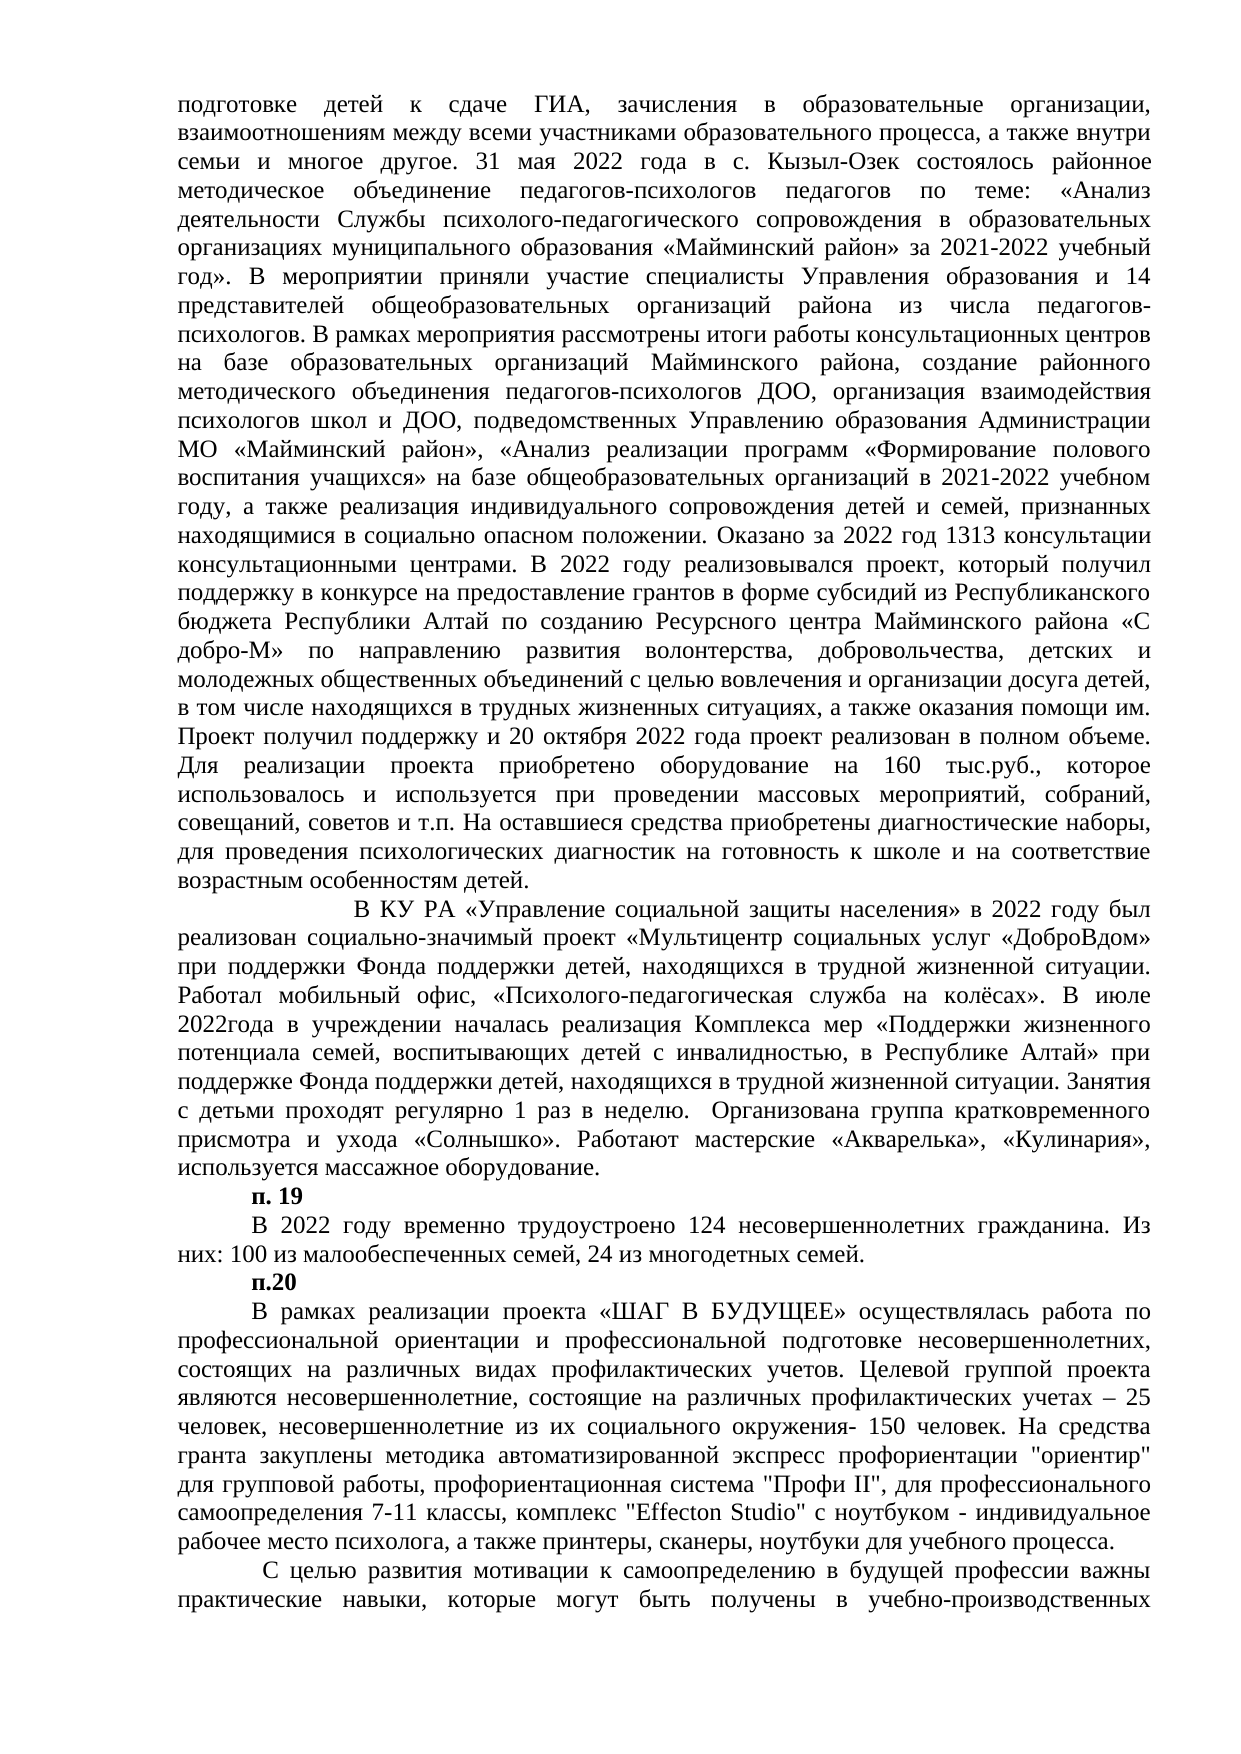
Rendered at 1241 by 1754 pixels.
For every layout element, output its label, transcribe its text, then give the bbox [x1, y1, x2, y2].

text В КУ РА «Управление социальной защиты населения» в 2022 году был реализован социально-значимый проект «Мультицентр социальных услуг «ДоброВдом» при поддержки Фонда поддержки детей, находящихся в трудной жизненной ситуации. Работал мобильный офис, «Психолого-педагогическая служба на колёсах». В июле 2022года в учреждении началась реализация Комплекса мер «Поддержки жизненного потенциала семей, воспитывающих детей с инвалидностью, в Республике Алтай» при поддержке Фонда поддержки детей, находящихся в трудной жизненной ситуации. Занятия с детьми проходят регулярно 1 раз в неделю. Организована группа кратковременного присмотра и ухода «Солнышко». Работают мастерские «Акварелька», «Кулинария», используется массажное оборудование. [177, 894, 1152, 1181]
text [177, 89, 1152, 894]
text п. 19 [177, 1181, 1152, 1210]
text В рамках реализации проекта «ШАГ В БУДУЩЕЕ» осуществлялась работа по профессиональной ориентации и профессиональной подготовке несовершеннолетних, состоящих на различных видах профилактических учетов. Целевой группой проекта являются несовершеннолетние, состоящие на различных профилактических учетах – 25 человек, несовершеннолетние из их социального окружения- 150 человек. На средства гранта закуплены методика автоматизированной экспресс профориентации "ориентир" для групповой работы, профориентационная система "Профи II", для профессионального самоопределения 7-11 классы, комплекс "Effecton Studio" с ноутбуком - индивидуальное рабочее место психолога, а также принтеры, сканеры, ноутбуки для учебного процесса. [177, 1296, 1152, 1555]
text п.20 [177, 1267, 1152, 1296]
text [177, 1555, 1152, 1612]
text В 2022 году временно трудоустроено 124 несовершеннолетних гражданина. Из них: 100 из малообеспеченных семей, 24 из многодетных семей. [177, 1210, 1152, 1267]
